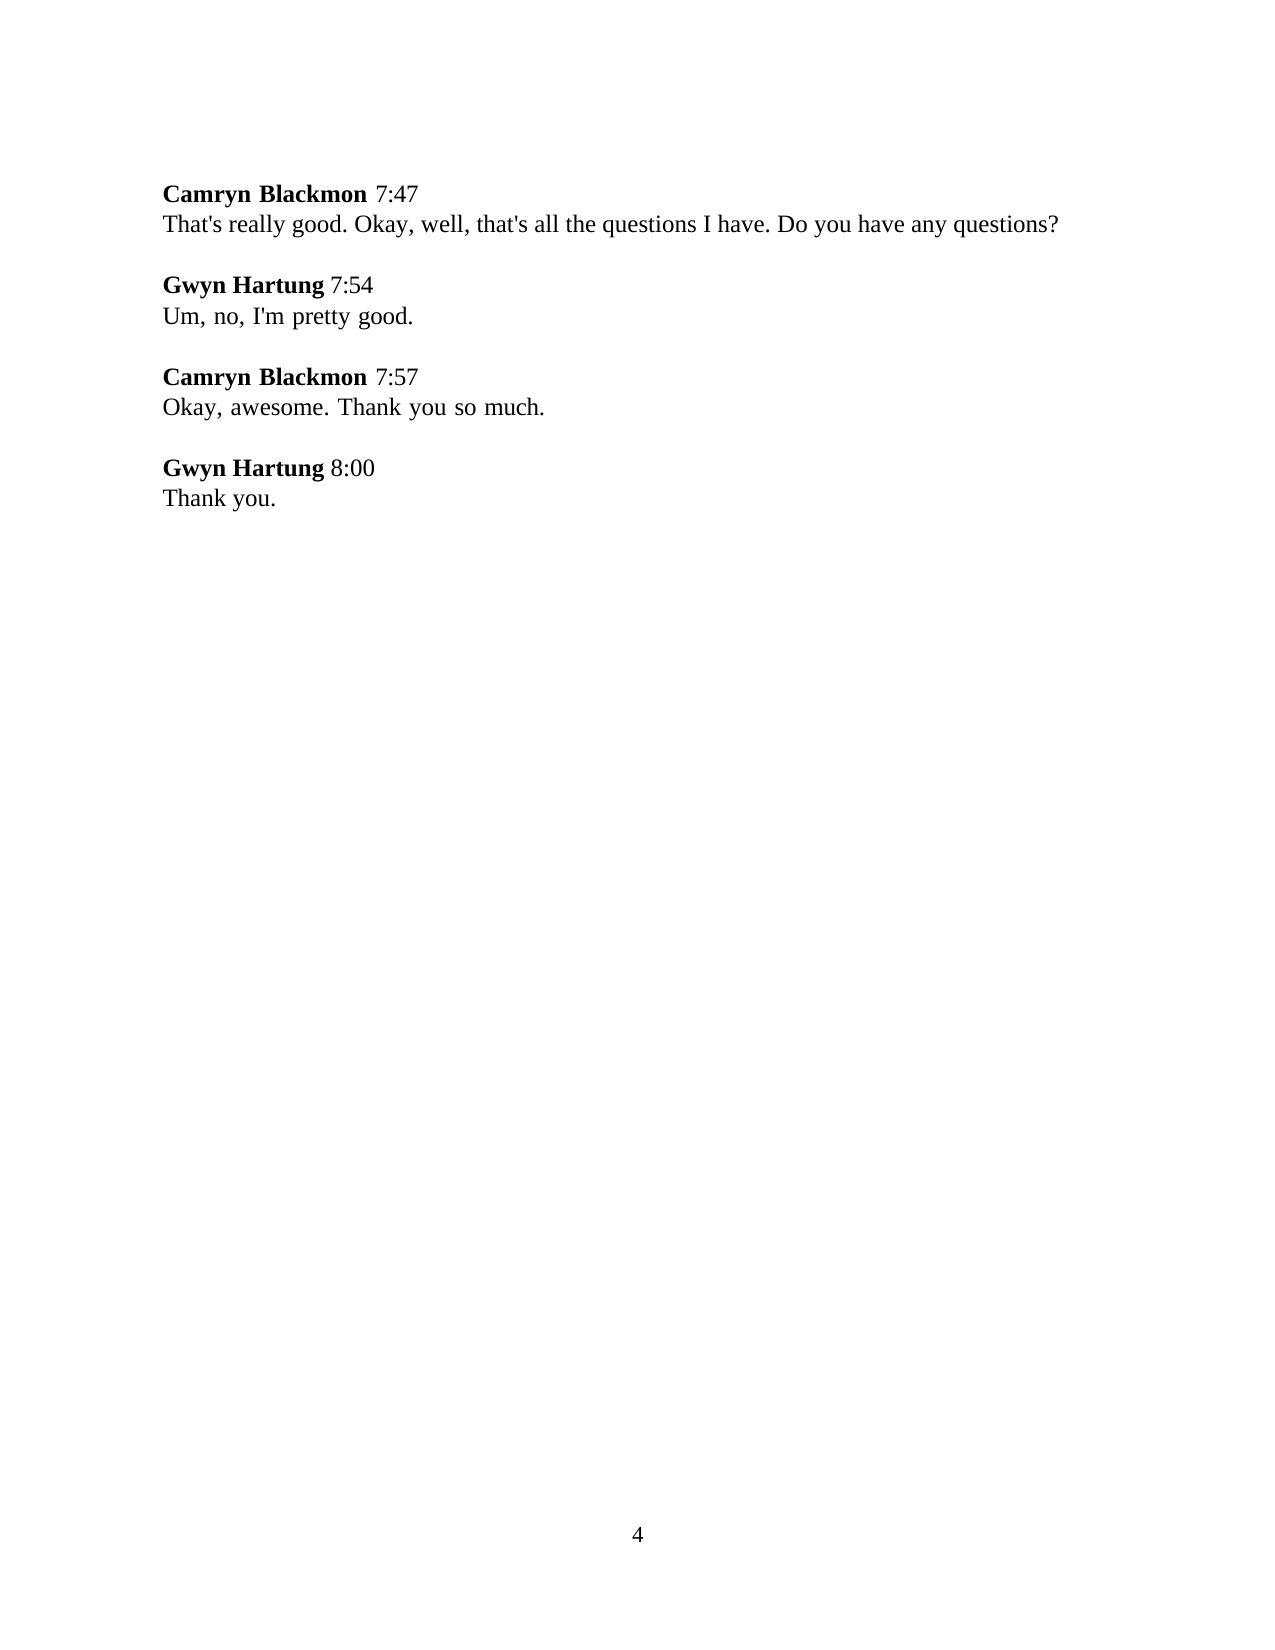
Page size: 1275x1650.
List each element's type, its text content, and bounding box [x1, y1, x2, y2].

text Thank you. [162, 483, 466, 512]
text Gwyn Hartung 7:54 [162, 270, 1125, 299]
text Camryn Blackmon 7:57 [162, 362, 1125, 390]
text Camryn Blackmon 7:47 [162, 179, 1125, 208]
text Um, no, I'm pretty good. [162, 301, 1125, 329]
text Gwyn Hartung 8:00 [162, 453, 466, 482]
text That's really good. Okay, well, that's all the questions I have. Do you have any questions? [162, 209, 1085, 238]
text Okay, awesome. Thank you so much. [162, 392, 1125, 421]
